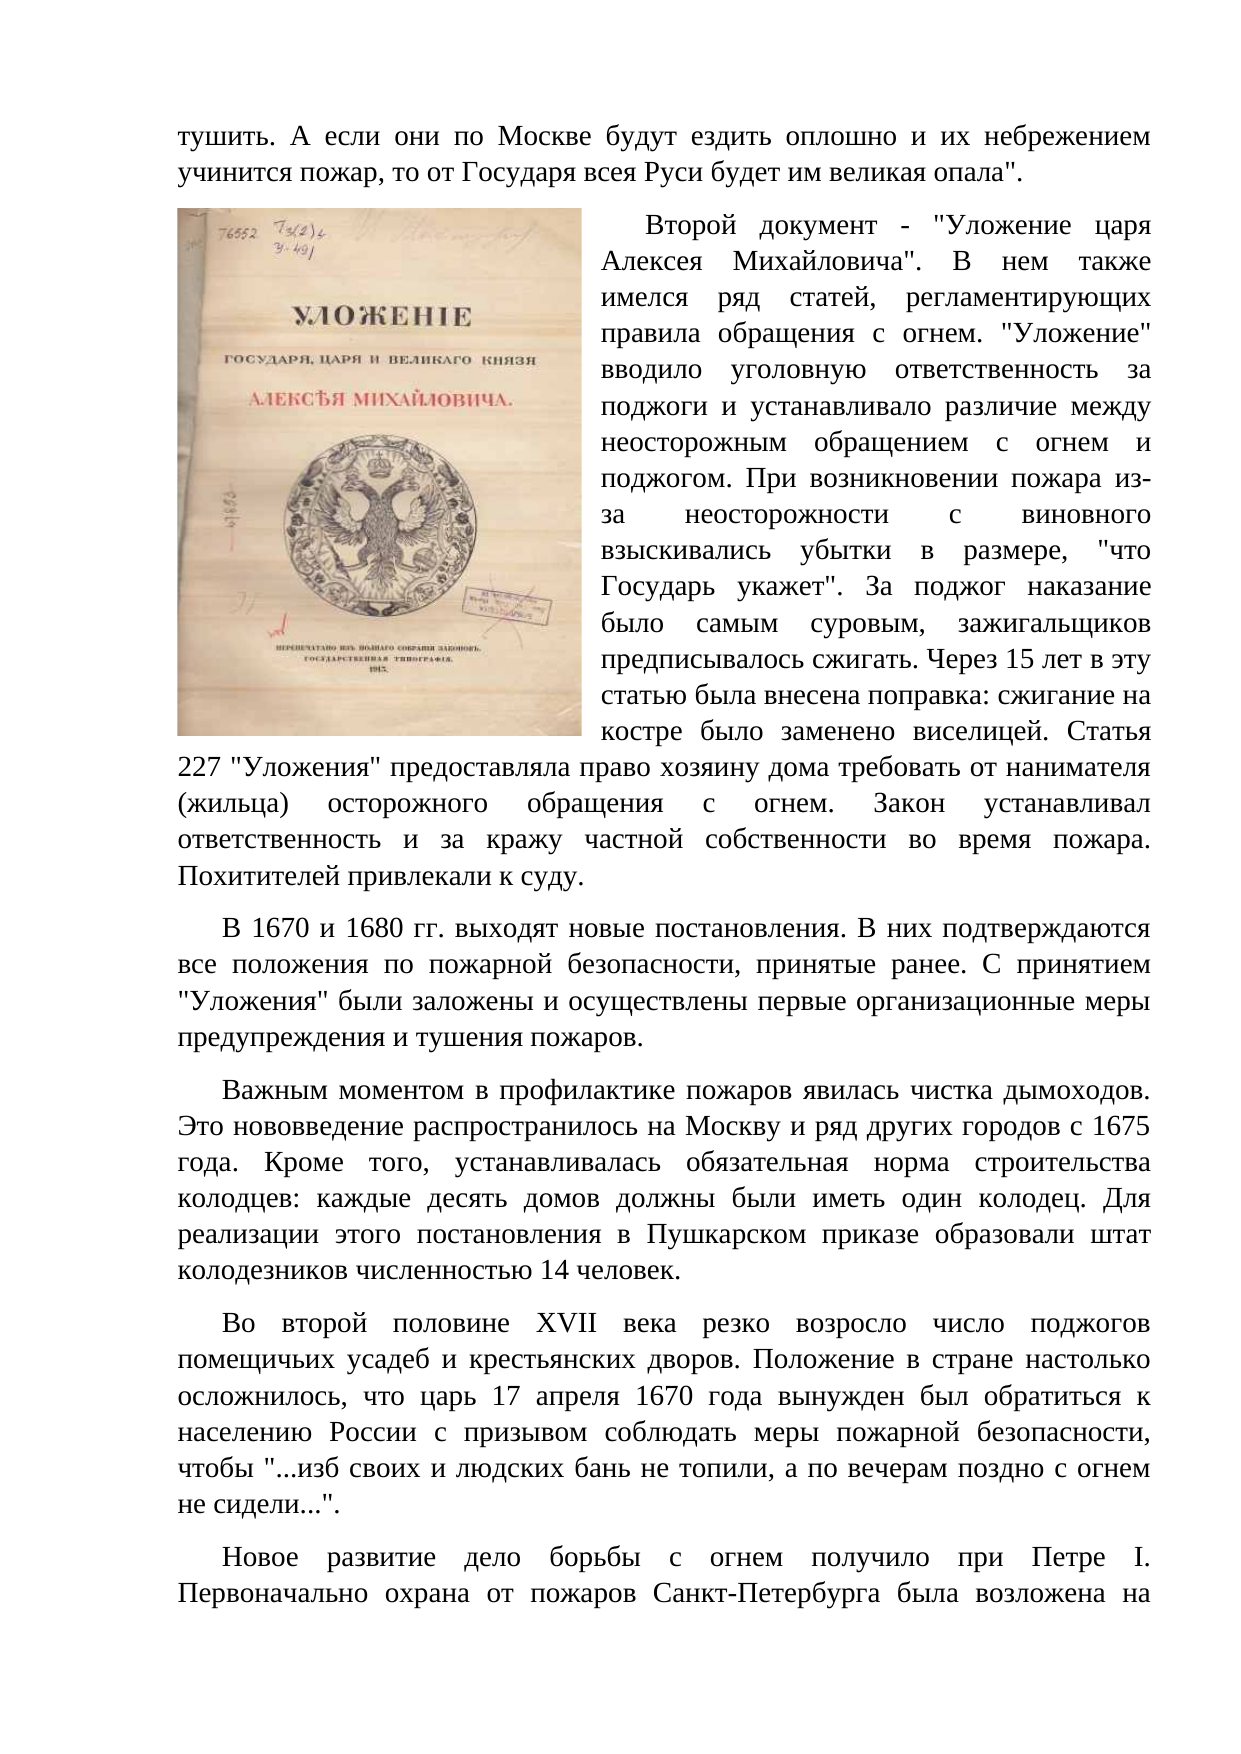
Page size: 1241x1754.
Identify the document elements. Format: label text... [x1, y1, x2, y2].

text В 1670 и 1680 гг. выходят новые постановления. В них подтверждаются все положения по пожарной безопасности, принятые ранее. С принятием "Уложения" были заложены и осуществлены первые организационные меры предупреждения и тушения пожаров. [177, 911, 1152, 1052]
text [177, 118, 1152, 188]
picture [177, 208, 582, 736]
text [177, 1539, 1152, 1608]
text Во второй половине XVII века резко возросло число поджогов помещичьих усадеб и крестьянских дворов. Положение в стране настолько осложнилось, что царь 17 апреля 1670 года вынужден был обратиться к населению России с призывом соблюдать меры пожарной безопасности, чтобы "...изб своих и людских бань не топили, а по вечерам поздно с огнем не сидели...". [177, 1305, 1152, 1519]
text Важным моментом в профилактике пожаров явилась чистка дымоходов. Это нововведение распространилось на Москву и ряд других городов с 1675 года. Кроме того, устанавливалась обязательная норма строительства колодцев: каждые десять домов должны были иметь один колодец. Для реализации этого постановления в Пушкарском приказе образовали штат колодезников численностью 14 человек. [177, 1072, 1152, 1286]
